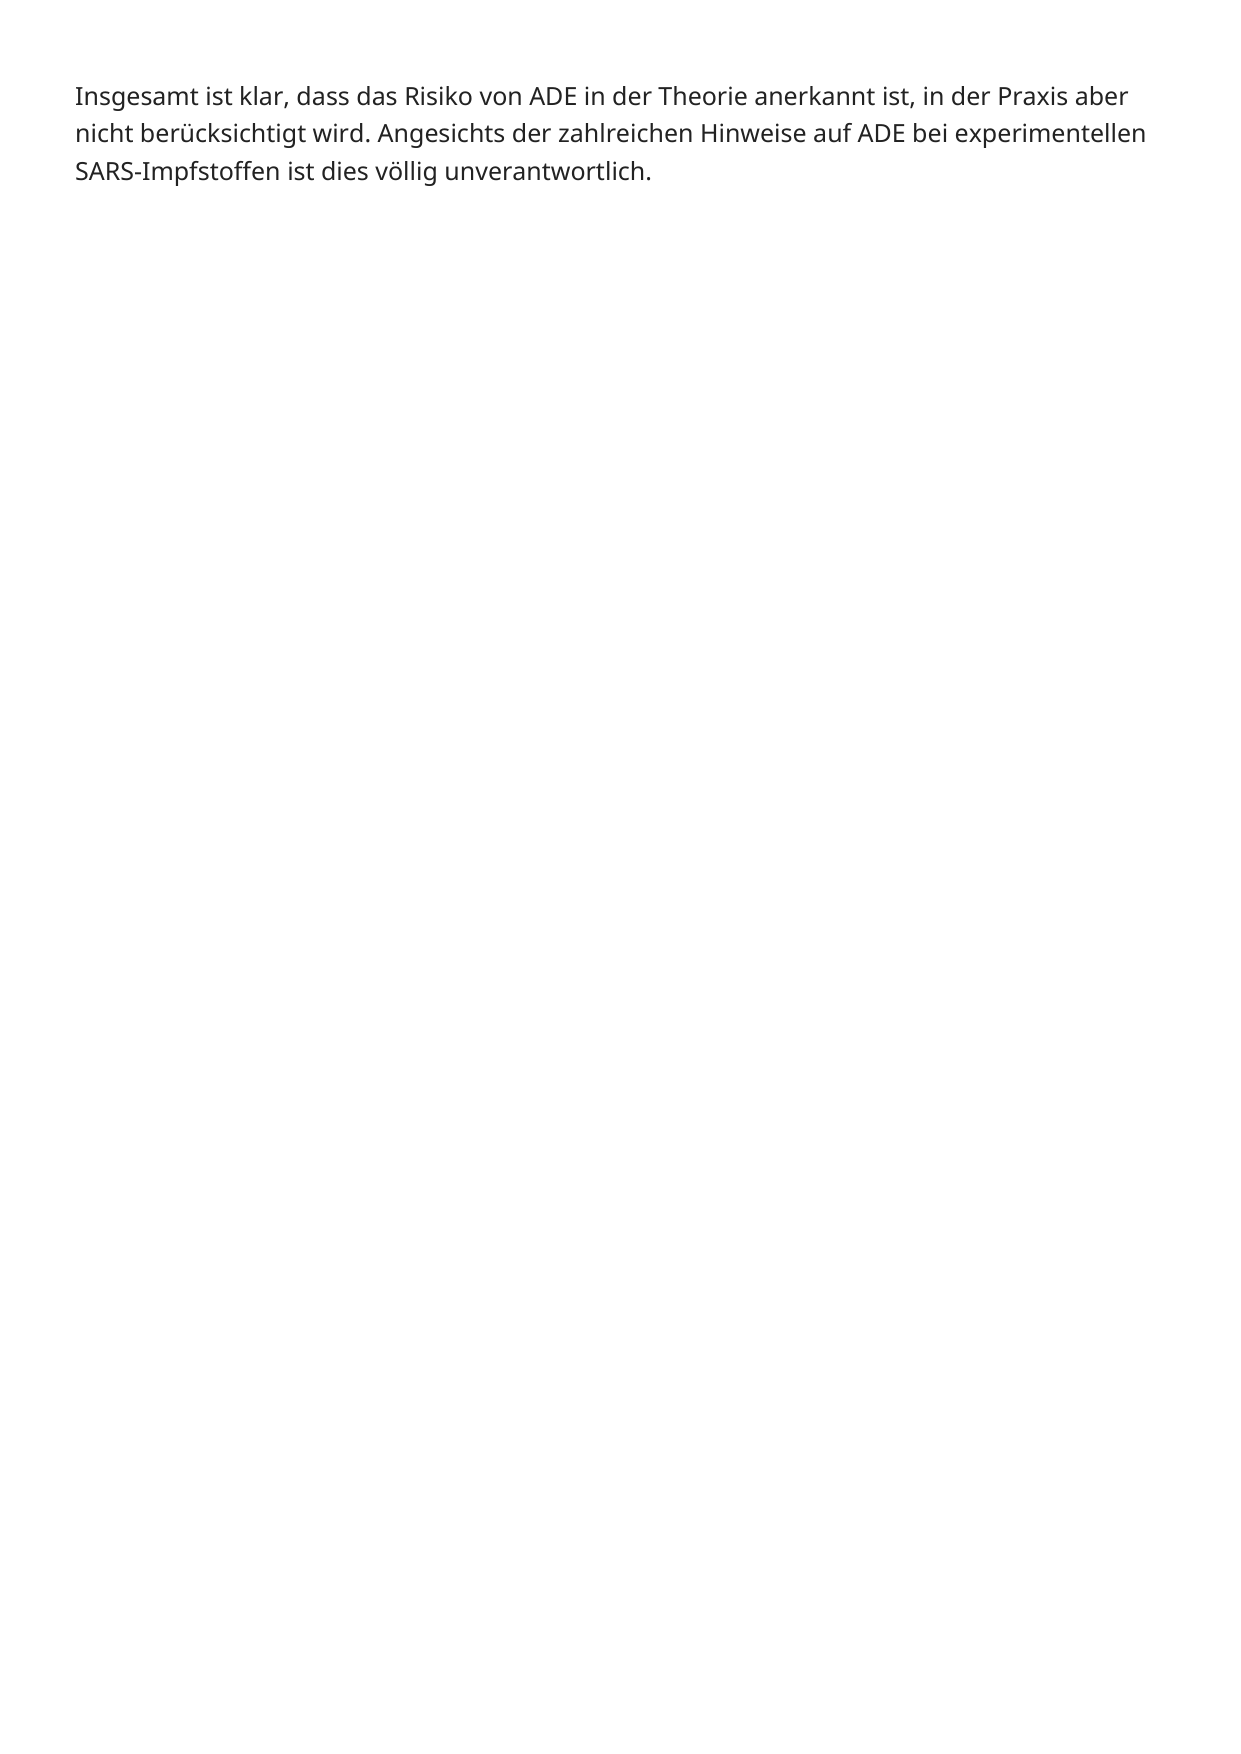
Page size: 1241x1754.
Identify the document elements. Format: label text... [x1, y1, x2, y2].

text Insgesamt ist klar, dass das Risiko von ADE in der Theorie anerkannt ist, in der Praxis aber nicht berücksichtigt wird. Angesichts der zahlreichen Hinweise auf ADE bei experimentellen SARS-Impfstoffen ist dies völlig unverantwortlich. [75, 75, 1165, 187]
